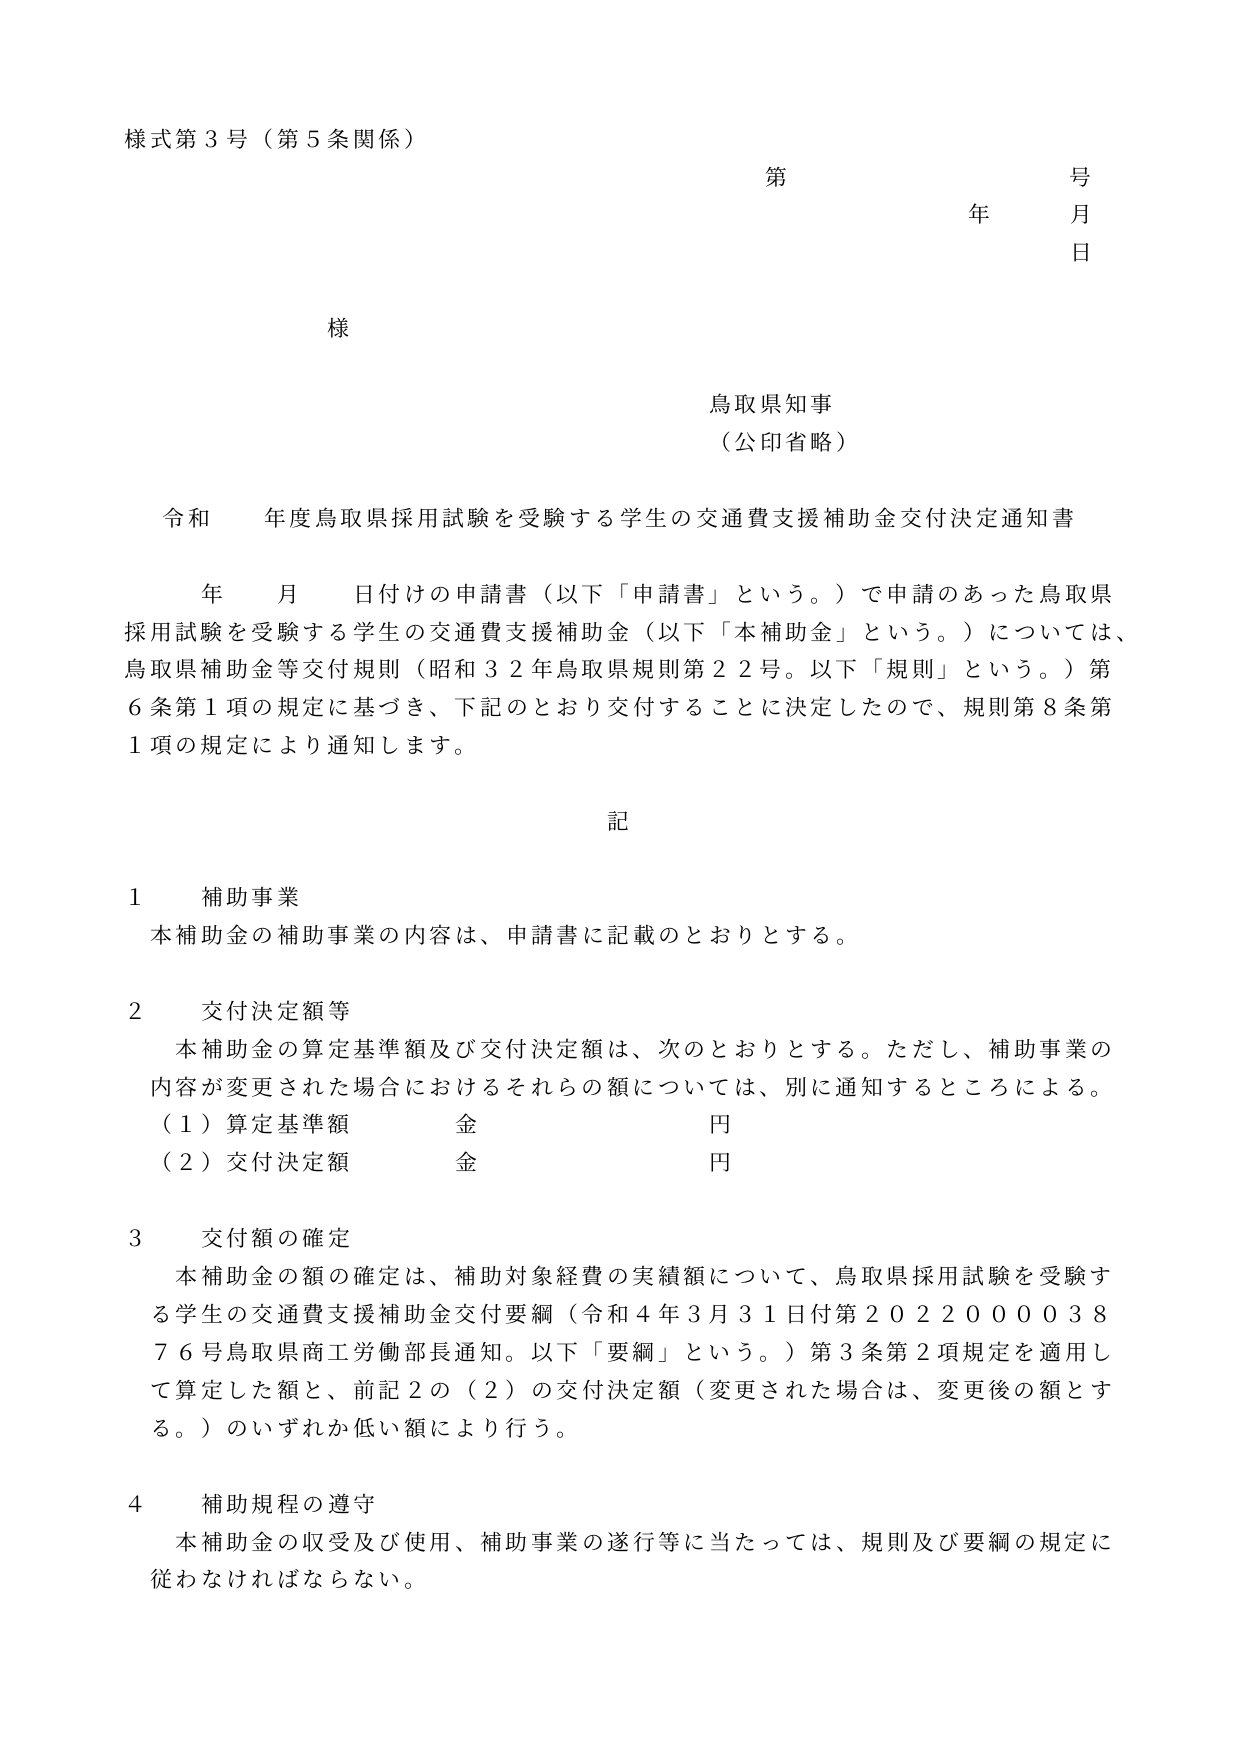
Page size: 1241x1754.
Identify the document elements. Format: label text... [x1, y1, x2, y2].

text 本補助金の収受及び使用、補助事業の遂行等に当たっては、規則及び要綱の規定に従わなければならない。 [142, 1522, 1116, 1597]
text ４ 補助規程の遵守 [124, 1484, 1116, 1522]
text １ 補助事業 [124, 877, 1116, 915]
text 本補助金の補助事業の内容は、申請書に記載のとおりとする。 [124, 915, 1116, 953]
text 年 月 日 [777, 194, 1095, 270]
text 本補助金の算定基準額及び交付決定額は、次のとおりとする。ただし、補助事業の内容が変更された場合におけるそれらの額については、別に通知するところによる。 [144, 1029, 1116, 1104]
text ２ 交付決定額等 [124, 991, 1116, 1029]
text 様 [124, 308, 1116, 346]
text （２）交付決定額 金 円 [124, 1142, 1116, 1180]
text （１）算定基準額 金 円 [124, 1104, 1116, 1142]
text 様式第３号（第５条関係） [124, 119, 1116, 157]
subtitle 記 [124, 801, 1116, 839]
text 第 号 [124, 157, 1095, 194]
text 鳥取県知事 [682, 384, 1116, 422]
text 本補助金の額の確定は、補助対象経費の実績額について、鳥取県採用試験を受験する学生の交通費支援補助金交付要綱（令和４年３月３１日付第２０２２００００３８７６号鳥取県商工労働部長通知。以下「要綱」という。）第３条第２項規定を適用して算定した額と、前記２の（２）の交付決定額（変更された場合は、変更後の額とする。）のいずれか低い額により行う。 [145, 1256, 1116, 1446]
text （公印省略） [682, 422, 1116, 460]
text 令和 年度鳥取県採用試験を受験する学生の交通費支援補助金交付決定通知書 [124, 498, 1116, 536]
text 年 月 日付けの申請書（以下「申請書」という。）で申請のあった鳥取県採用試験を受験する学生の交通費支援補助金（以下「本補助金」という。）については、鳥取県補助金等交付規則（昭和３２年鳥取県規則第２２号。以下「規則」という。）第６条第１項の規定に基づき、下記のとおり交付することに決定したので、規則第８条第１項の規定により通知します。 [124, 574, 1116, 763]
text ３ 交付額の確定 [124, 1218, 1116, 1256]
